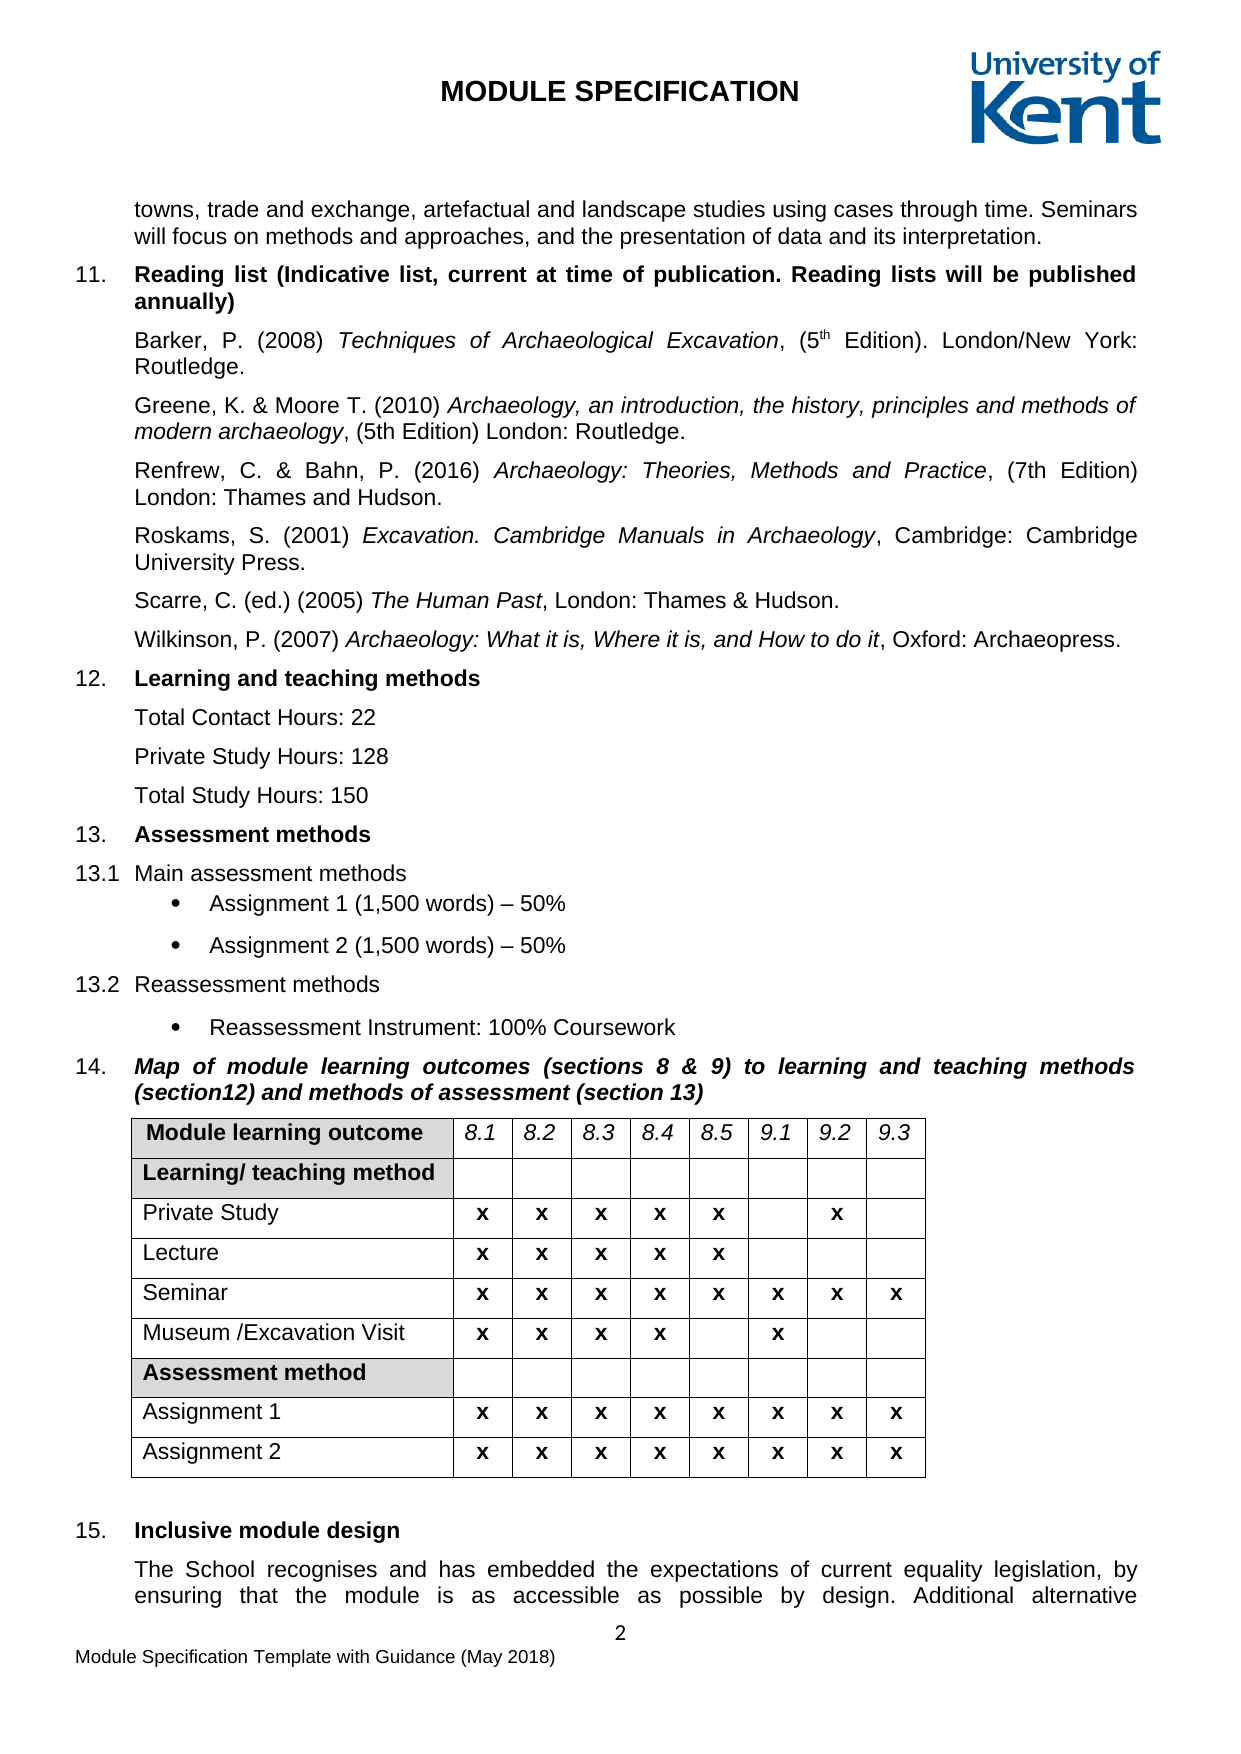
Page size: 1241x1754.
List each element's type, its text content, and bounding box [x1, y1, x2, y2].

table_cell x [867, 1279, 925, 1317]
table_cell x [808, 1398, 866, 1437]
table_header 8.5 [690, 1119, 748, 1158]
table_cell x [749, 1438, 807, 1477]
table_cell x [513, 1398, 571, 1437]
table_cell x [631, 1319, 689, 1357]
table_cell [749, 1199, 807, 1238]
table_cell Private Study [132, 1199, 453, 1238]
table_cell x [631, 1438, 689, 1477]
table_header 9.2 [808, 1119, 866, 1158]
table_cell [454, 1359, 512, 1397]
table_cell [690, 1319, 748, 1357]
table_cell x [513, 1319, 571, 1357]
table_cell Museum /Excavation Visit [132, 1319, 453, 1357]
table_cell x [454, 1239, 512, 1278]
list Inclusive module design [75, 1517, 1138, 1543]
table_cell [749, 1159, 807, 1198]
table_cell [808, 1159, 866, 1198]
table_cell Assignment 2 [132, 1438, 453, 1477]
table_cell x [808, 1279, 866, 1317]
table_cell x [513, 1279, 571, 1317]
table_cell x [690, 1398, 748, 1437]
list Reassessment Instrument: 100% Coursework [172, 1014, 1138, 1040]
table_cell [631, 1359, 689, 1397]
table_cell x [867, 1398, 925, 1437]
table_cell Learning/ teaching method [132, 1159, 453, 1198]
table_header 8.4 [631, 1119, 689, 1158]
text 13.2 Reassessment methods [75, 971, 1165, 998]
text Roskams, S. (2001) Excavation. Cambridge Manuals in Archaeology, Cambridge: Cambridge University Press. [134, 522, 1138, 575]
table_cell x [572, 1199, 630, 1238]
list Main assessment methods [75, 859, 1165, 886]
text Barker, P. (2008) Techniques of Archaeological Excavation, (5th Edition). London/New York: Routledge. [134, 327, 1138, 379]
table_cell [808, 1319, 866, 1357]
table_cell [513, 1159, 571, 1198]
text Total Study Hours: 150 [134, 782, 1138, 808]
table_cell [749, 1239, 807, 1278]
table_cell Assessment method [132, 1359, 453, 1397]
table_cell x [749, 1319, 807, 1357]
table_cell x [513, 1199, 571, 1238]
text Scarre, C. (ed.) (2005) The Human Past, London: Thames & Hudson. [134, 587, 1138, 614]
table_cell x [454, 1398, 512, 1437]
table_cell [690, 1359, 748, 1397]
table_cell [808, 1359, 866, 1397]
table_cell x [572, 1319, 630, 1357]
list Assignment 1 (1,500 words) – 50% [172, 890, 1138, 916]
table_cell x [749, 1279, 807, 1317]
list Assessment methods [75, 821, 1138, 847]
text Total Contact Hours: 22 [134, 704, 1138, 730]
table_cell [749, 1359, 807, 1397]
table_cell x [454, 1319, 512, 1357]
table_cell [867, 1159, 925, 1198]
list Reading list (Indicative list, current at time of publication. Reading lists will be published annually) [75, 261, 1138, 314]
table_cell x [808, 1199, 866, 1238]
table_header 8.3 [572, 1119, 630, 1158]
list Assignment 2 (1,500 words) – 50% [172, 932, 1138, 959]
table_cell [867, 1359, 925, 1397]
table_cell x [572, 1398, 630, 1437]
text Wilkinson, P. (2007) Archaeology: What it is, Where it is, and How to do it, Oxford: Archaeopress. [134, 626, 1138, 653]
table_cell [867, 1319, 925, 1357]
table_header 9.1 [749, 1119, 807, 1158]
table_cell x [572, 1239, 630, 1278]
table_cell x [631, 1199, 689, 1238]
list Learning and teaching methods [75, 665, 1138, 692]
table_cell x [513, 1438, 571, 1477]
table_cell x [690, 1438, 748, 1477]
table_cell x [454, 1279, 512, 1317]
text Renfrew, C. & Bahn, P. (2016) Archaeology: Theories, Methods and Practice, (7th Edition) London: Thames and Hudson. [134, 457, 1138, 510]
table_cell x [572, 1438, 630, 1477]
table_header 8.2 [513, 1119, 571, 1158]
table_header 9.3 [867, 1119, 925, 1158]
table_cell x [867, 1438, 925, 1477]
table_cell x [749, 1398, 807, 1437]
table_cell x [454, 1199, 512, 1238]
table_cell x [690, 1239, 748, 1278]
table_header Module learning outcome [132, 1119, 453, 1158]
table_cell x [631, 1279, 689, 1317]
list Map of module learning outcomes (sections 8 & 9) to learning and teaching methods (section12) and methods of assessment (section 13) [75, 1053, 1138, 1106]
table_cell [631, 1159, 689, 1198]
table_cell x [631, 1239, 689, 1278]
table_cell x [690, 1279, 748, 1317]
text Private Study Hours: 128 [134, 743, 1138, 769]
table_cell Seminar [132, 1279, 453, 1317]
table_cell Lecture [132, 1239, 453, 1278]
table_cell [572, 1359, 630, 1397]
table_cell [690, 1159, 748, 1198]
table_cell [572, 1159, 630, 1198]
table_cell x [808, 1438, 866, 1477]
table_header 8.1 [454, 1119, 512, 1158]
text Greene, K. & Moore T. (2010) Archaeology, an introduction, the history, principles and methods of modern archaeology, (5th Edition) London: Routledge. [134, 392, 1138, 444]
picture [970, 48, 1163, 145]
table_cell x [572, 1279, 630, 1317]
table_cell x [513, 1239, 571, 1278]
table_cell [454, 1159, 512, 1198]
table_cell Assignment 1 [132, 1398, 453, 1437]
table_cell x [631, 1398, 689, 1437]
table_cell [808, 1239, 866, 1278]
table_cell [867, 1199, 925, 1238]
table_cell x [454, 1438, 512, 1477]
table_cell [513, 1359, 571, 1397]
table_cell [867, 1239, 925, 1278]
table_cell x [690, 1199, 748, 1238]
